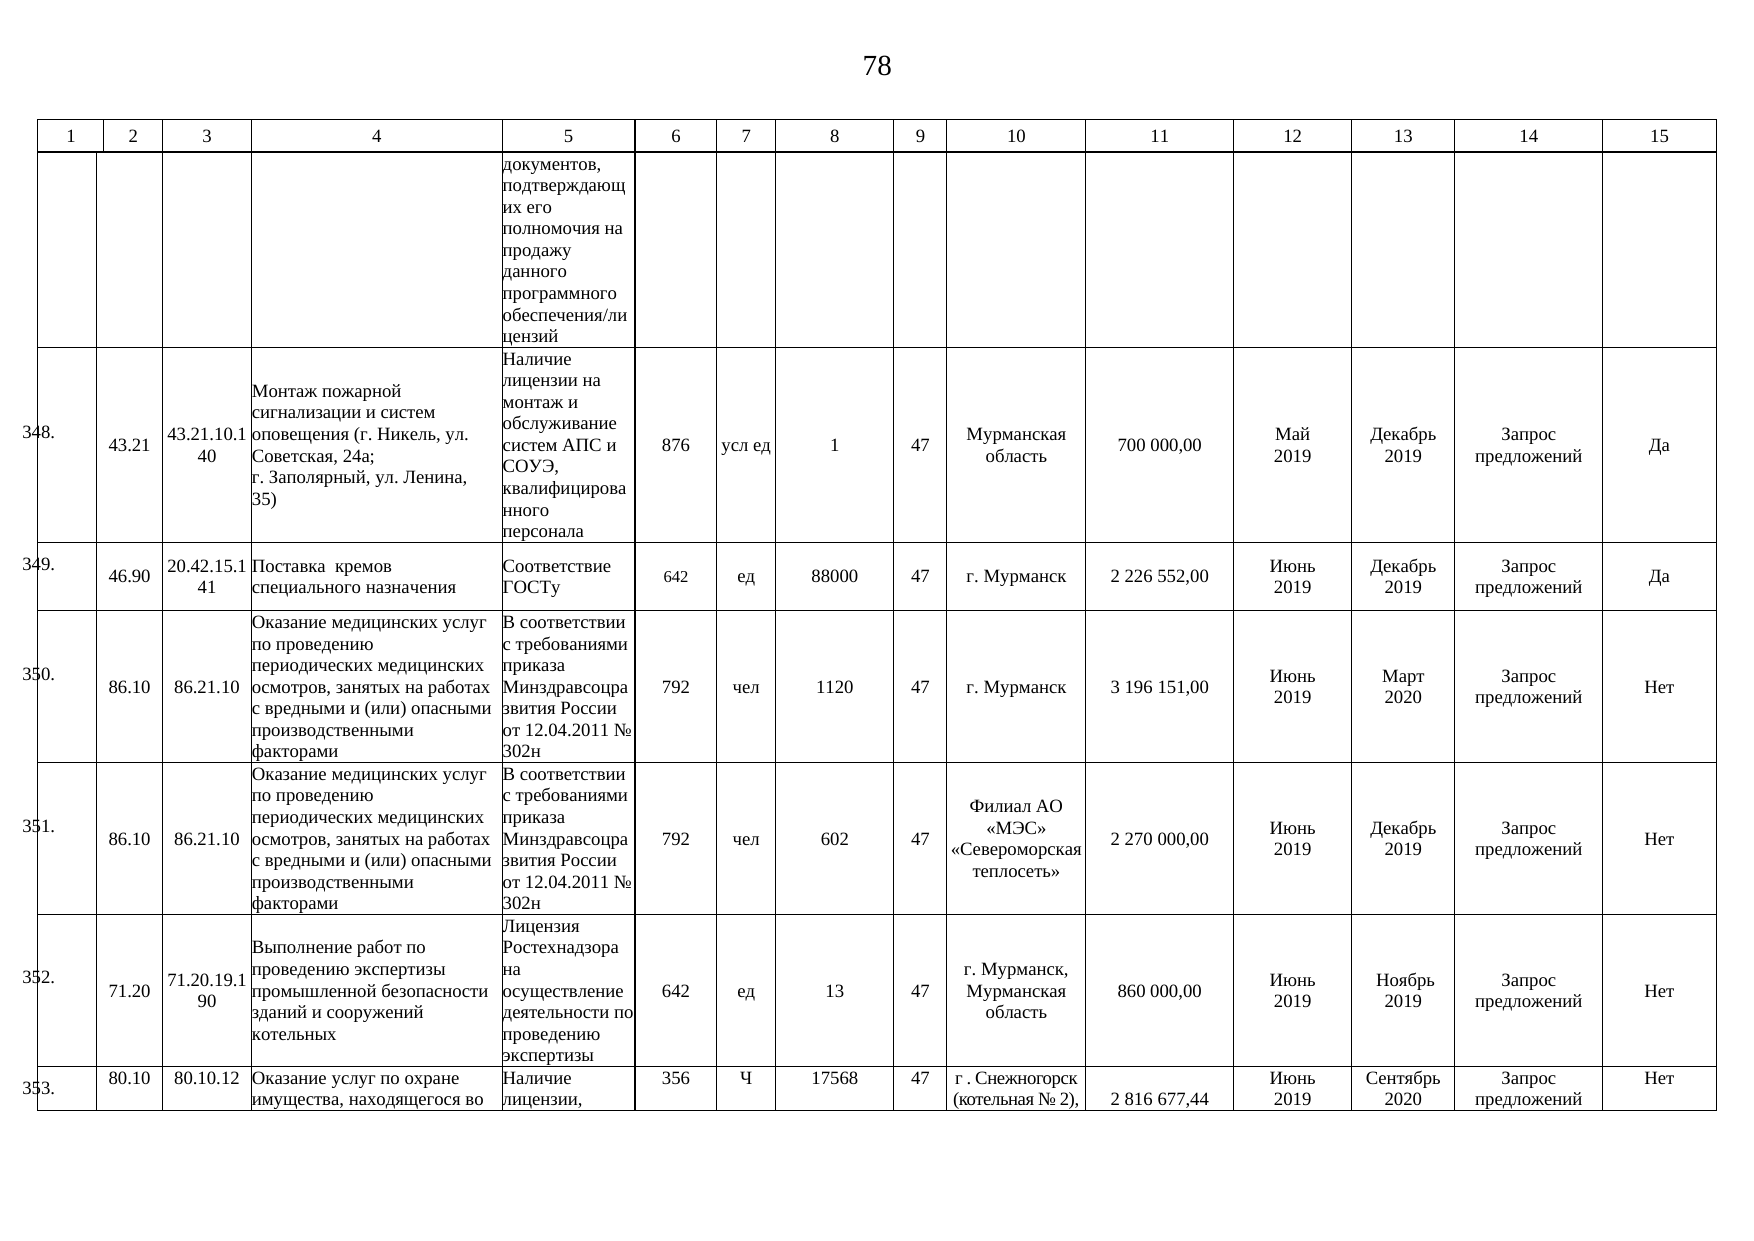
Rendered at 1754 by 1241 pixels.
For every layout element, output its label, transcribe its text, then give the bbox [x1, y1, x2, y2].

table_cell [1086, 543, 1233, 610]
table_header 12 [1234, 120, 1351, 151]
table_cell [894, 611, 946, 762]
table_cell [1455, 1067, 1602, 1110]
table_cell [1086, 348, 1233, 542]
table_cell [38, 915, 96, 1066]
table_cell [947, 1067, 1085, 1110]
table_header 2 [104, 120, 162, 151]
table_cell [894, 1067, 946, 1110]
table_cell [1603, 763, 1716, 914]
table_header 14 [1455, 120, 1602, 151]
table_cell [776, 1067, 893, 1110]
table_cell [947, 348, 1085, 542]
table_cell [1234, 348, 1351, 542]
table_header 3 [163, 120, 251, 151]
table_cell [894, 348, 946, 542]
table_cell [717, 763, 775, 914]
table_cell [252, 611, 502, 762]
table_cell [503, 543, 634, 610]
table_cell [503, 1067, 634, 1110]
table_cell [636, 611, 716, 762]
table_header 5 [503, 120, 634, 151]
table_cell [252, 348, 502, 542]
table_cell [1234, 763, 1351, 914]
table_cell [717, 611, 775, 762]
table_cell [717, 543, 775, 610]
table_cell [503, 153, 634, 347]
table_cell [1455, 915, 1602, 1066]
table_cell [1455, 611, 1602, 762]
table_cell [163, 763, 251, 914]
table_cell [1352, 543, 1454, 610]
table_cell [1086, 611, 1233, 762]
table_header 15 [1603, 120, 1716, 151]
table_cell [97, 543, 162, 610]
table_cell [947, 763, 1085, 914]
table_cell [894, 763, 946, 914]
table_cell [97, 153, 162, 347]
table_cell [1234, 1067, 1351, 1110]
table_header 1 [38, 120, 103, 151]
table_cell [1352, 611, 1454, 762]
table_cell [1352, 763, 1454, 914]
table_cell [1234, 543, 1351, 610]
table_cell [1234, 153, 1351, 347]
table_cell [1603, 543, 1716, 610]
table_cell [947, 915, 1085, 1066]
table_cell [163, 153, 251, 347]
table_header 7 [717, 120, 775, 151]
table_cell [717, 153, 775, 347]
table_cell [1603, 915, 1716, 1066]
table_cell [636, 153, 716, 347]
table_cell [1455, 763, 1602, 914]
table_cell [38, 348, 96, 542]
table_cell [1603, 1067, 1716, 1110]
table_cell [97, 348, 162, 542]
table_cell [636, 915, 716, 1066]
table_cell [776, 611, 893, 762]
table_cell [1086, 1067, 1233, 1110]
table_header 4 [252, 120, 502, 151]
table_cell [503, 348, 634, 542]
table_header 11 [1086, 120, 1233, 151]
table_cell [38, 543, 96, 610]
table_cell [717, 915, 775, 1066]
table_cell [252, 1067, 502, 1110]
table_header 10 [947, 120, 1085, 151]
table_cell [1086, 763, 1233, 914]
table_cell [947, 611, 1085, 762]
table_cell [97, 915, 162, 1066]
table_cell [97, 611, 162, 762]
table_header 13 [1352, 120, 1454, 151]
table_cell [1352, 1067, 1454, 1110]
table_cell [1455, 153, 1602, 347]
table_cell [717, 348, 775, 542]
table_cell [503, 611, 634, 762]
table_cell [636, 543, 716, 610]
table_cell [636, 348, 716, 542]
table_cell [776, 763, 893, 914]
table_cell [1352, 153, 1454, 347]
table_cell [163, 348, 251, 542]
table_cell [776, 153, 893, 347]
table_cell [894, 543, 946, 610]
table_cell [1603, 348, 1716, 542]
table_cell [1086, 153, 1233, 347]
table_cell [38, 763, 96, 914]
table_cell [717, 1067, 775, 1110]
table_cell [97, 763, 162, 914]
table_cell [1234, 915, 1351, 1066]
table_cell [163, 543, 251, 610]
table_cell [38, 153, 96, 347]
table_header 6 [636, 120, 716, 151]
table_header 8 [776, 120, 893, 151]
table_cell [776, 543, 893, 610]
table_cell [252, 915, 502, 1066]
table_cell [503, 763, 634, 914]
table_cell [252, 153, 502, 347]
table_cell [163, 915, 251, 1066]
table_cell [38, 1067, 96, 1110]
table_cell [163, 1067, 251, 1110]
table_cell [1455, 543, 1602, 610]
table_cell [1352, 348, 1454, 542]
table_header 9 [894, 120, 946, 151]
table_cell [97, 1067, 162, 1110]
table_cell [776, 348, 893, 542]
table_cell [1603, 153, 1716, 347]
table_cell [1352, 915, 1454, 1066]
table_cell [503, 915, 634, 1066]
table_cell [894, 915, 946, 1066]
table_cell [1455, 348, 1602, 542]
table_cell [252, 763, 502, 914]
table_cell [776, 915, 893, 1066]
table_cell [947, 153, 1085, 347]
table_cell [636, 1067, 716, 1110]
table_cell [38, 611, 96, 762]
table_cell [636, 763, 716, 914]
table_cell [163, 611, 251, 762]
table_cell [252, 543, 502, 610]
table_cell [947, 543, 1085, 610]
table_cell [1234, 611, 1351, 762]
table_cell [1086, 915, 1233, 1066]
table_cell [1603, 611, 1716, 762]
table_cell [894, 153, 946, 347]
